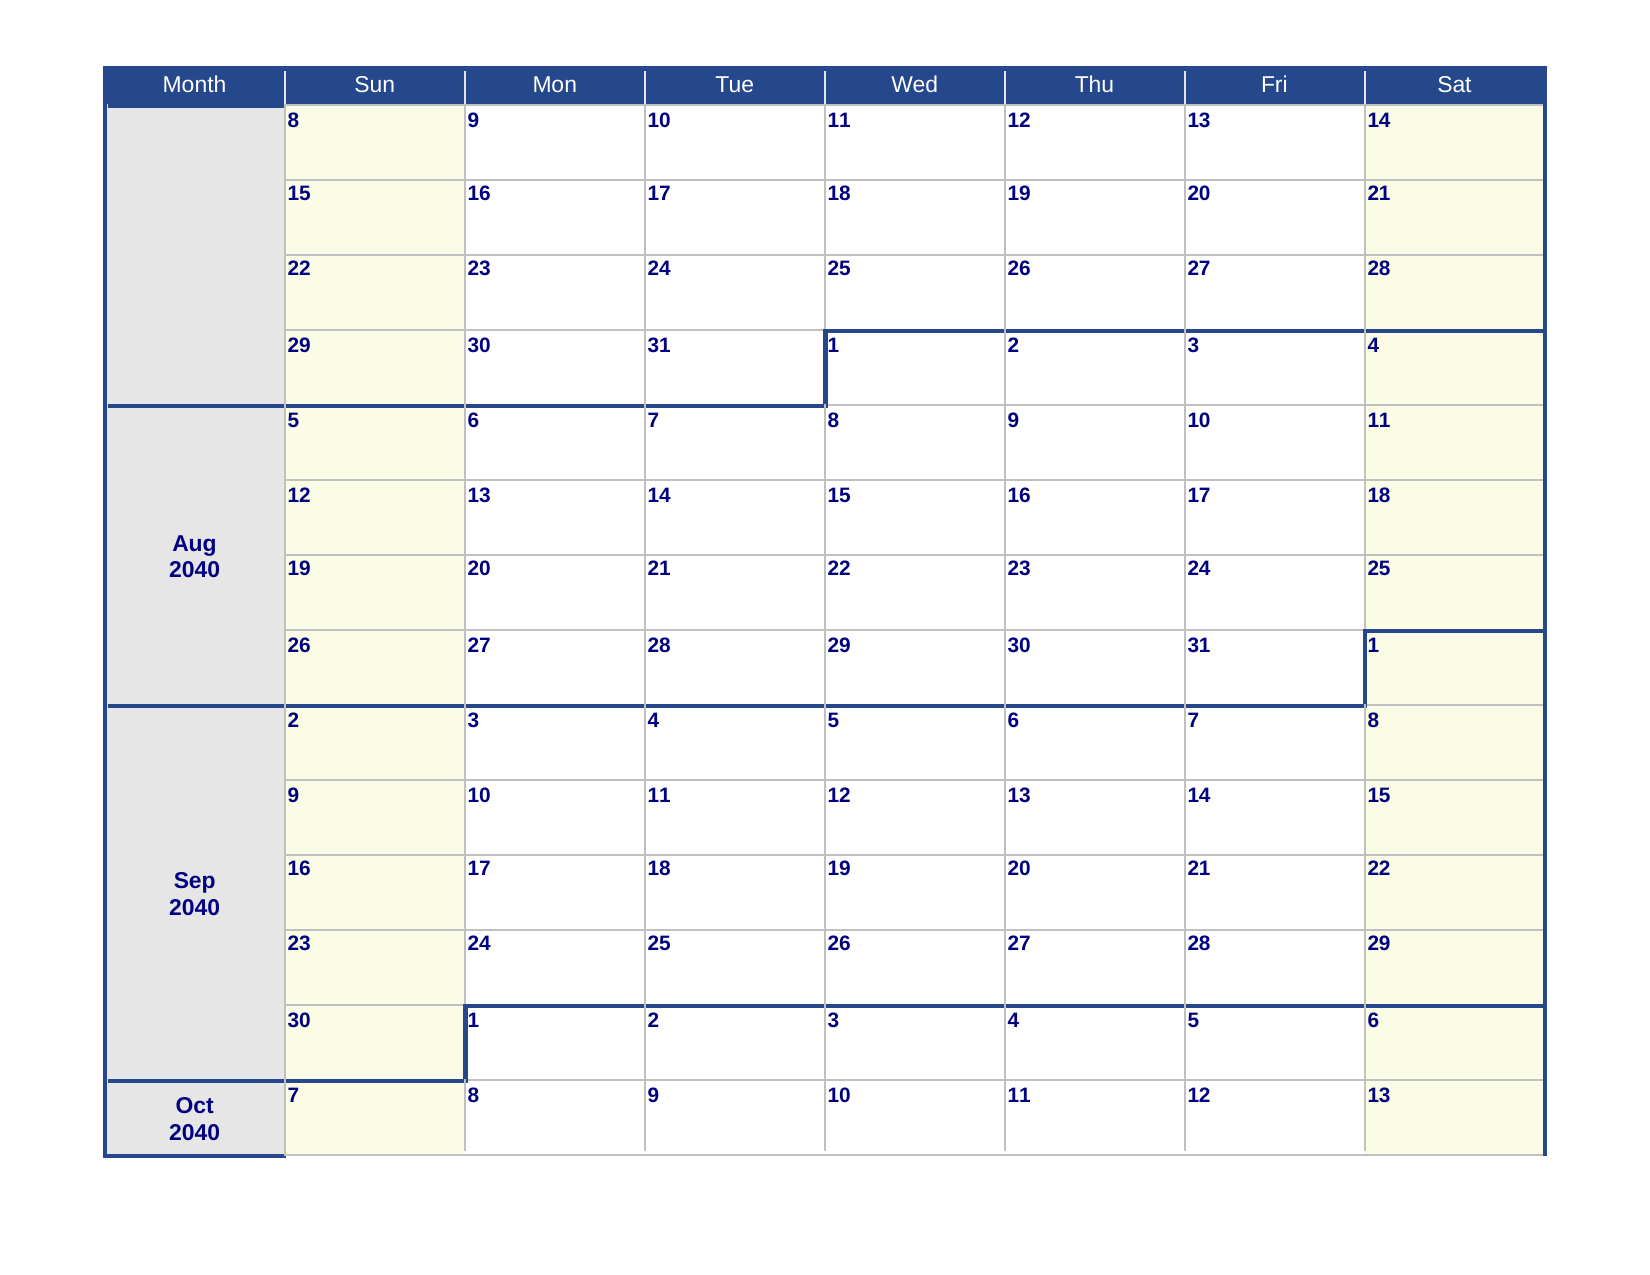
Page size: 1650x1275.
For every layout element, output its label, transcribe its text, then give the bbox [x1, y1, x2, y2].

table_cell 17 [646, 181, 824, 254]
table_cell 14 [1366, 106, 1543, 179]
table_cell Sep 2040 [107, 705, 284, 1079]
table_cell 1 [1367, 633, 1543, 704]
table_cell 12 [1185, 1081, 1365, 1154]
table_cell 10 [466, 781, 644, 854]
table_cell 15 [826, 481, 1004, 554]
table_cell 22 [826, 556, 1004, 629]
table_cell 26 [286, 631, 464, 704]
table_cell 2 [646, 1008, 824, 1079]
table_cell 27 [1006, 931, 1184, 1004]
table_cell 23 [1006, 556, 1184, 629]
table_cell 6 [1006, 708, 1184, 779]
table_header Mon [466, 71, 644, 104]
table_cell 27 [466, 631, 644, 704]
table_cell 28 [646, 631, 824, 704]
table_cell 19 [826, 856, 1004, 929]
table_cell 11 [826, 106, 1004, 179]
table_cell Oct 2040 [107, 1080, 284, 1154]
table_cell 15 [286, 181, 464, 254]
table_cell 21 [1186, 856, 1364, 929]
table_cell 22 [1366, 856, 1543, 929]
table_cell 3 [1186, 333, 1364, 404]
table_cell 8 [465, 1081, 645, 1154]
table_cell 29 [1366, 931, 1543, 1004]
table_cell 13 [1365, 1081, 1543, 1154]
table_cell 11 [1005, 1081, 1185, 1154]
table_cell 25 [646, 931, 824, 1004]
table_cell 18 [826, 181, 1004, 254]
table_cell 7 [286, 1083, 465, 1154]
table_cell 17 [1186, 481, 1364, 554]
table_cell 11 [646, 781, 824, 854]
table_cell 26 [826, 931, 1004, 1004]
table_cell 3 [826, 1008, 1004, 1079]
table_cell 24 [646, 256, 824, 329]
table_header Thu [1006, 71, 1184, 104]
table_cell 3 [466, 708, 644, 779]
table_cell 2 [286, 708, 464, 779]
table_cell 16 [286, 856, 464, 929]
table_header Month [107, 71, 284, 104]
table_cell 27 [1186, 256, 1364, 329]
table_cell 6 [466, 408, 644, 479]
table_cell 25 [1366, 556, 1543, 629]
table_header Wed [826, 71, 1004, 104]
table_cell 4 [646, 708, 824, 779]
table_cell 22 [286, 256, 464, 329]
table_cell 17 [466, 856, 644, 929]
table_cell 20 [1006, 856, 1184, 929]
table_cell 28 [1186, 931, 1364, 1004]
table_cell 5 [286, 408, 464, 479]
table_header Sat [1366, 71, 1543, 104]
table_cell 31 [646, 331, 823, 404]
table_cell 13 [1006, 781, 1184, 854]
table_cell 5 [1186, 1008, 1364, 1079]
table_cell 25 [826, 256, 1004, 329]
table_cell 2 [1006, 333, 1184, 404]
table_cell 31 [1186, 631, 1363, 704]
table_cell Aug 2040 [107, 405, 284, 704]
table_cell 14 [1186, 781, 1364, 854]
table_cell 23 [466, 256, 644, 329]
table_cell 8 [1366, 706, 1543, 779]
table_cell 18 [646, 856, 824, 929]
table_cell 21 [1366, 181, 1543, 254]
table_cell 19 [1006, 181, 1184, 254]
table_cell 4 [1006, 1008, 1184, 1079]
table_cell 15 [1366, 781, 1543, 854]
table_cell 23 [286, 931, 464, 1004]
table_cell 11 [1366, 406, 1543, 479]
table_cell 19 [286, 556, 464, 629]
table_cell 12 [1006, 106, 1184, 179]
table_header Sun [286, 71, 464, 104]
table_cell 13 [466, 481, 644, 554]
table_cell 20 [1186, 181, 1364, 254]
table_cell 8 [286, 106, 464, 179]
table_cell 24 [466, 931, 644, 1004]
table_cell 10 [1186, 406, 1364, 479]
table_cell 29 [826, 631, 1004, 704]
table_cell 7 [646, 408, 824, 479]
table_cell 16 [1006, 481, 1184, 554]
table_cell 30 [286, 1006, 463, 1079]
table_header Tue [646, 71, 824, 104]
table_header Fri [1186, 71, 1364, 104]
table_cell 21 [646, 556, 824, 629]
table_cell 1 [468, 1008, 644, 1079]
table_cell 16 [466, 181, 644, 254]
table_cell 12 [286, 481, 464, 554]
table_cell 6 [1366, 1008, 1543, 1079]
table_cell 18 [1366, 481, 1543, 554]
table_cell 8 [826, 406, 1004, 479]
table_cell 28 [1366, 256, 1543, 329]
table_cell 13 [1186, 106, 1364, 179]
table_cell 14 [646, 481, 824, 554]
table_cell 9 [645, 1081, 825, 1154]
table_cell 1 [828, 333, 1004, 404]
table_cell 9 [286, 781, 464, 854]
table_cell 29 [286, 331, 464, 404]
table_cell Jul 2040 [107, 105, 284, 404]
table_cell 10 [825, 1081, 1005, 1154]
table_cell 4 [1366, 333, 1543, 404]
table_cell 9 [466, 106, 644, 179]
table_cell 24 [1186, 556, 1364, 629]
table_cell 9 [1006, 406, 1184, 479]
table_cell 5 [826, 708, 1004, 779]
table_cell 7 [1186, 708, 1364, 779]
table_cell 10 [646, 106, 824, 179]
table_cell 12 [826, 781, 1004, 854]
table_cell 26 [1006, 256, 1184, 329]
table_cell 20 [466, 556, 644, 629]
table_cell 30 [466, 331, 644, 404]
table_cell 30 [1006, 631, 1184, 704]
